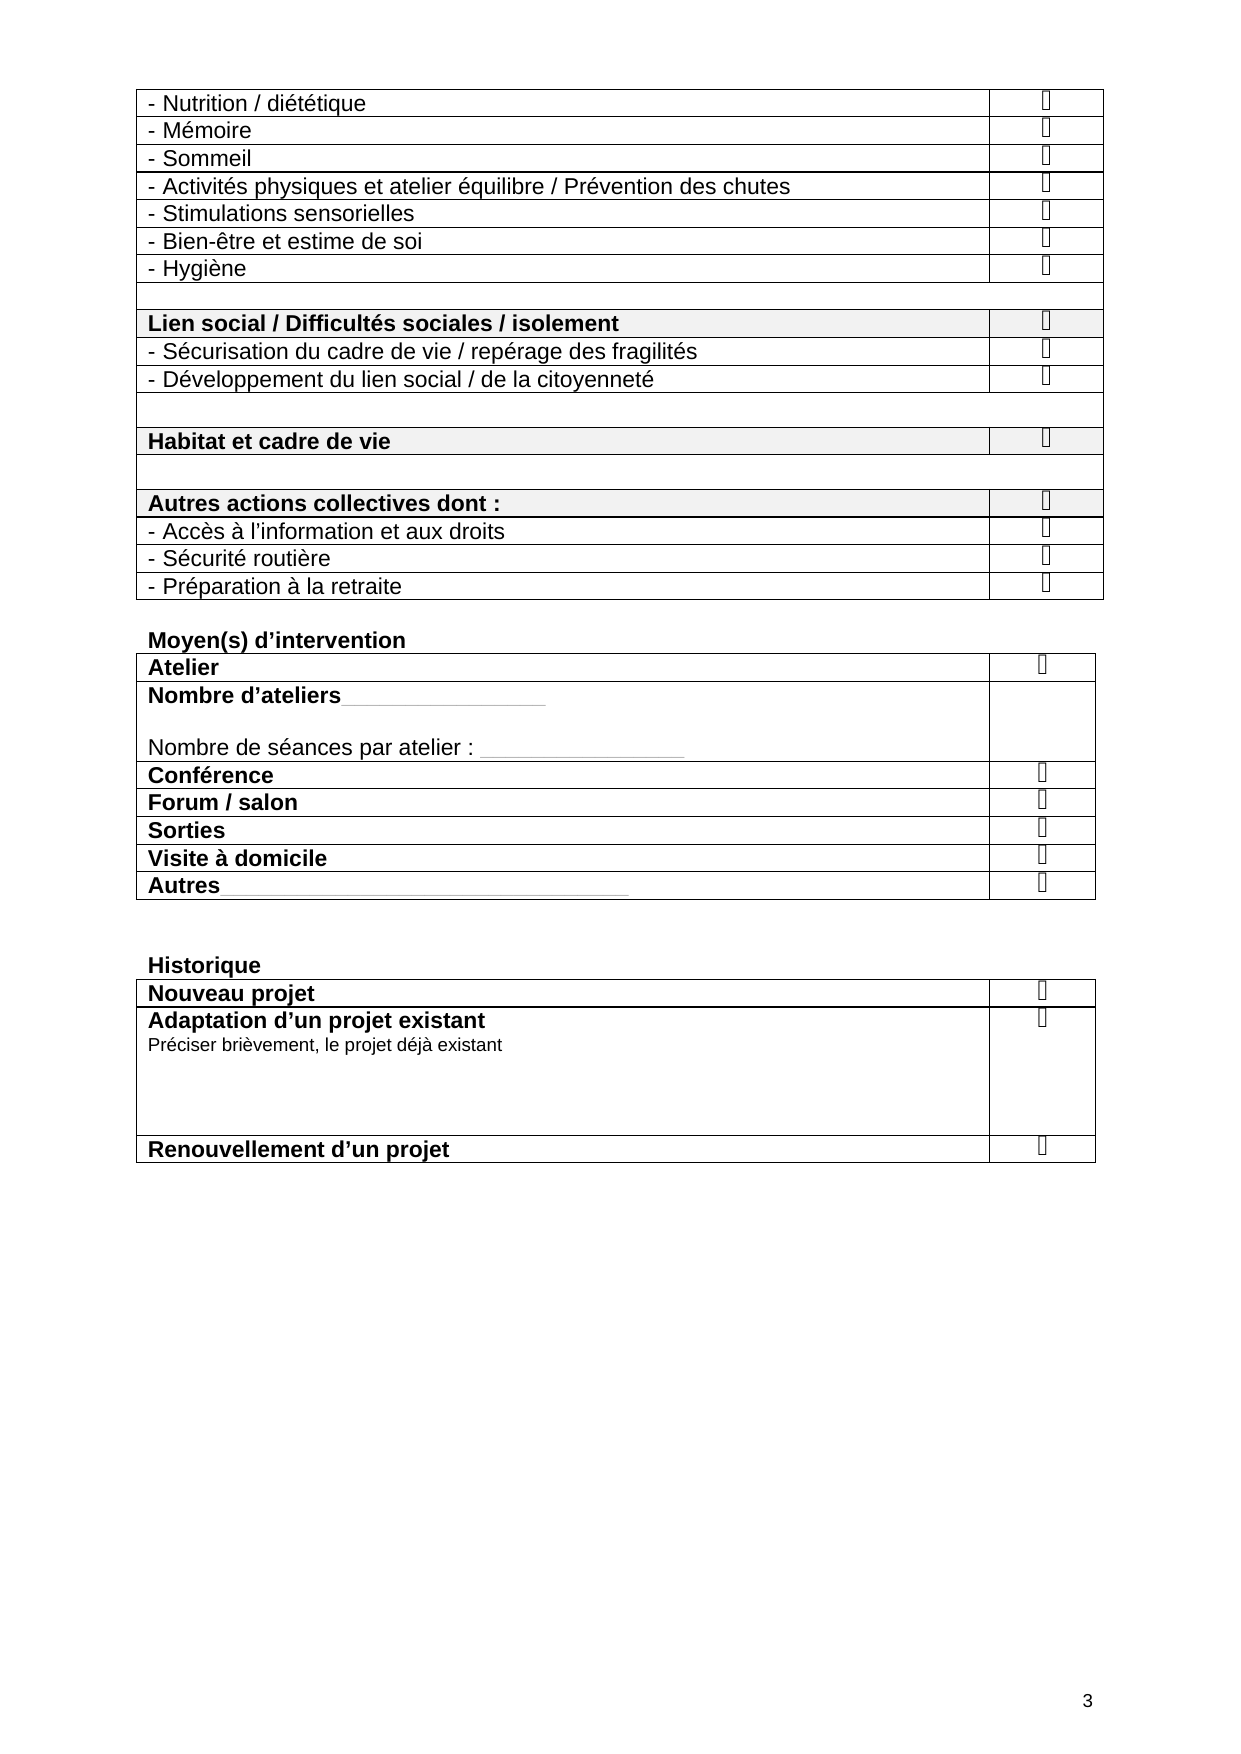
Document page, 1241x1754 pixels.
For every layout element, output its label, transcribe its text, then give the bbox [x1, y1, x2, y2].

table_cell [990, 173, 1103, 199]
table_cell [990, 545, 1103, 572]
table_cell [137, 455, 989, 489]
table_cell [137, 393, 989, 427]
table_cell Visite à domicile [137, 845, 989, 871]
table_cell Mémoire [137, 117, 989, 144]
table_cell [137, 283, 989, 309]
table_cell Sécurité routière [137, 545, 989, 572]
table_cell Bien-être et estime de soi [137, 228, 989, 254]
table_cell Activités physiques et atelier équilibre / Prévention des chutes [137, 173, 989, 199]
table_header Nouveau projet [137, 980, 989, 1006]
table_cell [989, 455, 1103, 489]
table_cell [990, 200, 1103, 227]
table_cell Préparation à la retraite [137, 573, 989, 599]
table_cell [990, 1008, 1095, 1134]
table_cell [990, 762, 1095, 788]
table_cell Nombre d’ateliers________________ Nombre de séances par atelier : ________________ [137, 682, 989, 761]
text Moyen(s) d’intervention [148, 627, 1092, 653]
table_cell [990, 518, 1103, 544]
table_cell Habitat et cadre de vie [137, 428, 989, 454]
table_cell Renouvellement d’un projet [137, 1136, 989, 1162]
table_cell [990, 872, 1095, 899]
table_cell Hygiène [137, 255, 989, 282]
table_header [990, 980, 1095, 1006]
table_header [990, 654, 1095, 681]
table_cell [990, 338, 1103, 364]
table_cell Adaptation d’un projet existant Préciser brièvement, le projet déjà existant [137, 1008, 989, 1134]
table_cell [990, 1136, 1095, 1162]
table_cell [989, 283, 1103, 309]
table_cell [990, 228, 1103, 254]
table_cell Autres actions collectives dont : [137, 490, 989, 516]
table_cell [990, 817, 1095, 843]
table_header Atelier [137, 654, 989, 681]
table_cell [990, 366, 1103, 392]
table_cell Sécurisation du cadre de vie / repérage des fragilités [137, 338, 989, 364]
table_cell [990, 145, 1103, 171]
table_cell [990, 428, 1103, 454]
table_cell Sorties [137, 817, 989, 843]
table_cell Stimulations sensorielles [137, 200, 989, 227]
table_cell Développement du lien social / de la citoyenneté [137, 366, 989, 392]
text Historique [148, 952, 1092, 979]
table_cell [990, 255, 1103, 282]
table_cell Nutrition / diététique [137, 90, 989, 116]
table_cell Sommeil [137, 145, 989, 171]
table_cell [990, 117, 1103, 144]
table_cell [989, 393, 1103, 427]
table_cell Lien social / Difficultés sociales / isolement [137, 310, 989, 337]
table_cell Conférence [137, 762, 989, 788]
table_cell Autres________________________________ [137, 872, 989, 899]
table_cell [990, 490, 1103, 516]
table_cell [990, 310, 1103, 337]
table_cell [990, 682, 1095, 761]
table_cell [990, 573, 1103, 599]
table_cell Accès à l’information et aux droits [137, 518, 989, 544]
table_cell [990, 90, 1103, 116]
table_cell [990, 789, 1095, 816]
table_cell Forum / salon [137, 789, 989, 816]
table_cell [990, 845, 1095, 871]
